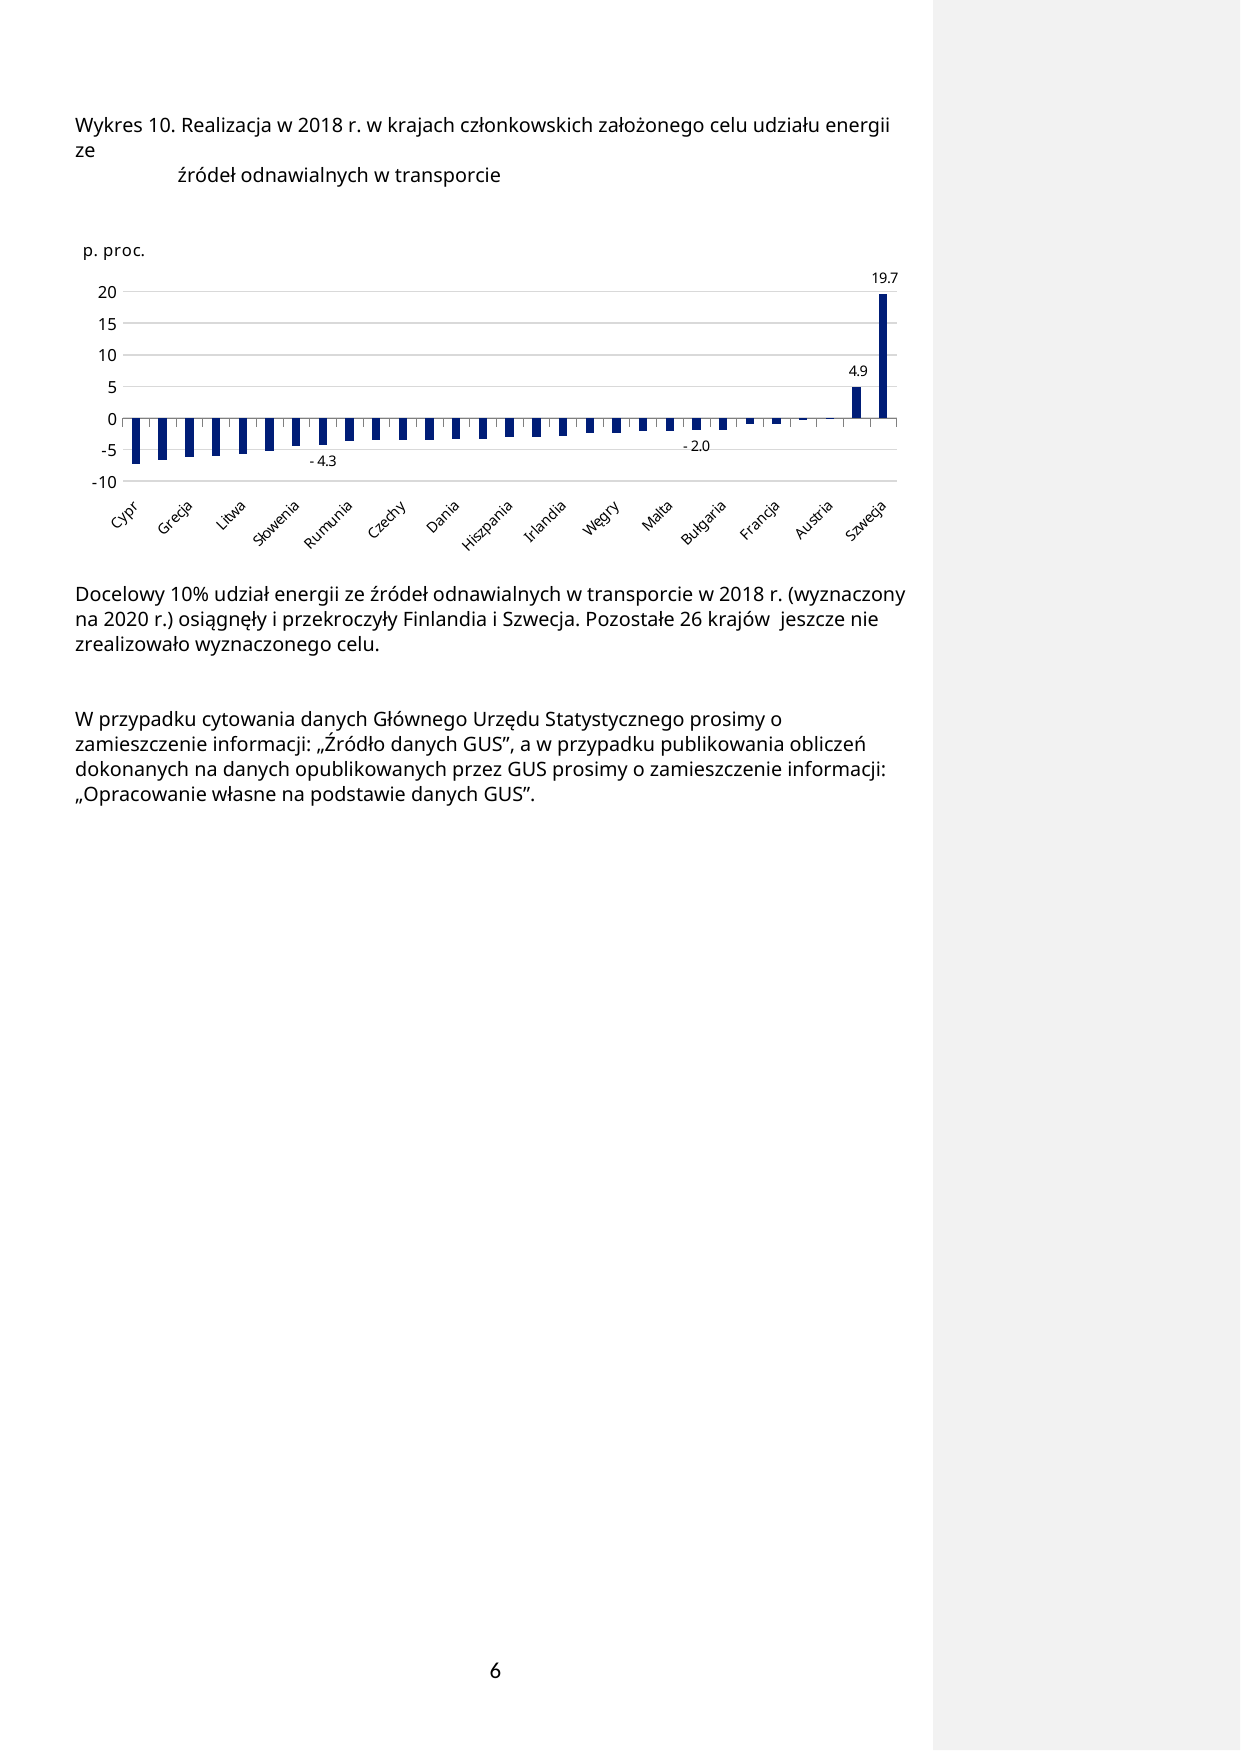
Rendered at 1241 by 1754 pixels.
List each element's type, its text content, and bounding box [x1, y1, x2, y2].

subtitle Wykres 10. Realizacja w 2018 r. w krajach członkowskich założonego celu udziału energii ze źródeł odnawialnych w transporcie [75, 112, 915, 187]
text W przypadku cytowania danych Głównego Urzędu Statystycznego prosimy o zamieszczenie informacji: „Źródło danych GUS”, a w przypadku publikowania obliczeń dokonanych na danych opublikowanych przez GUS prosimy o zamieszczenie informacji: „Opracowanie własne na podstawie danych GUS”. [75, 706, 915, 806]
text Docelowy 10% udział energii ze źródeł odnawialnych w transporcie w 2018 r. (wyznaczony na 2020 r.) osiągnęły i przekroczyły Finlandia i Szwecja. Pozostałe 26 krajów jeszcze nie zrealizowało wyznaczonego celu. [75, 581, 915, 656]
